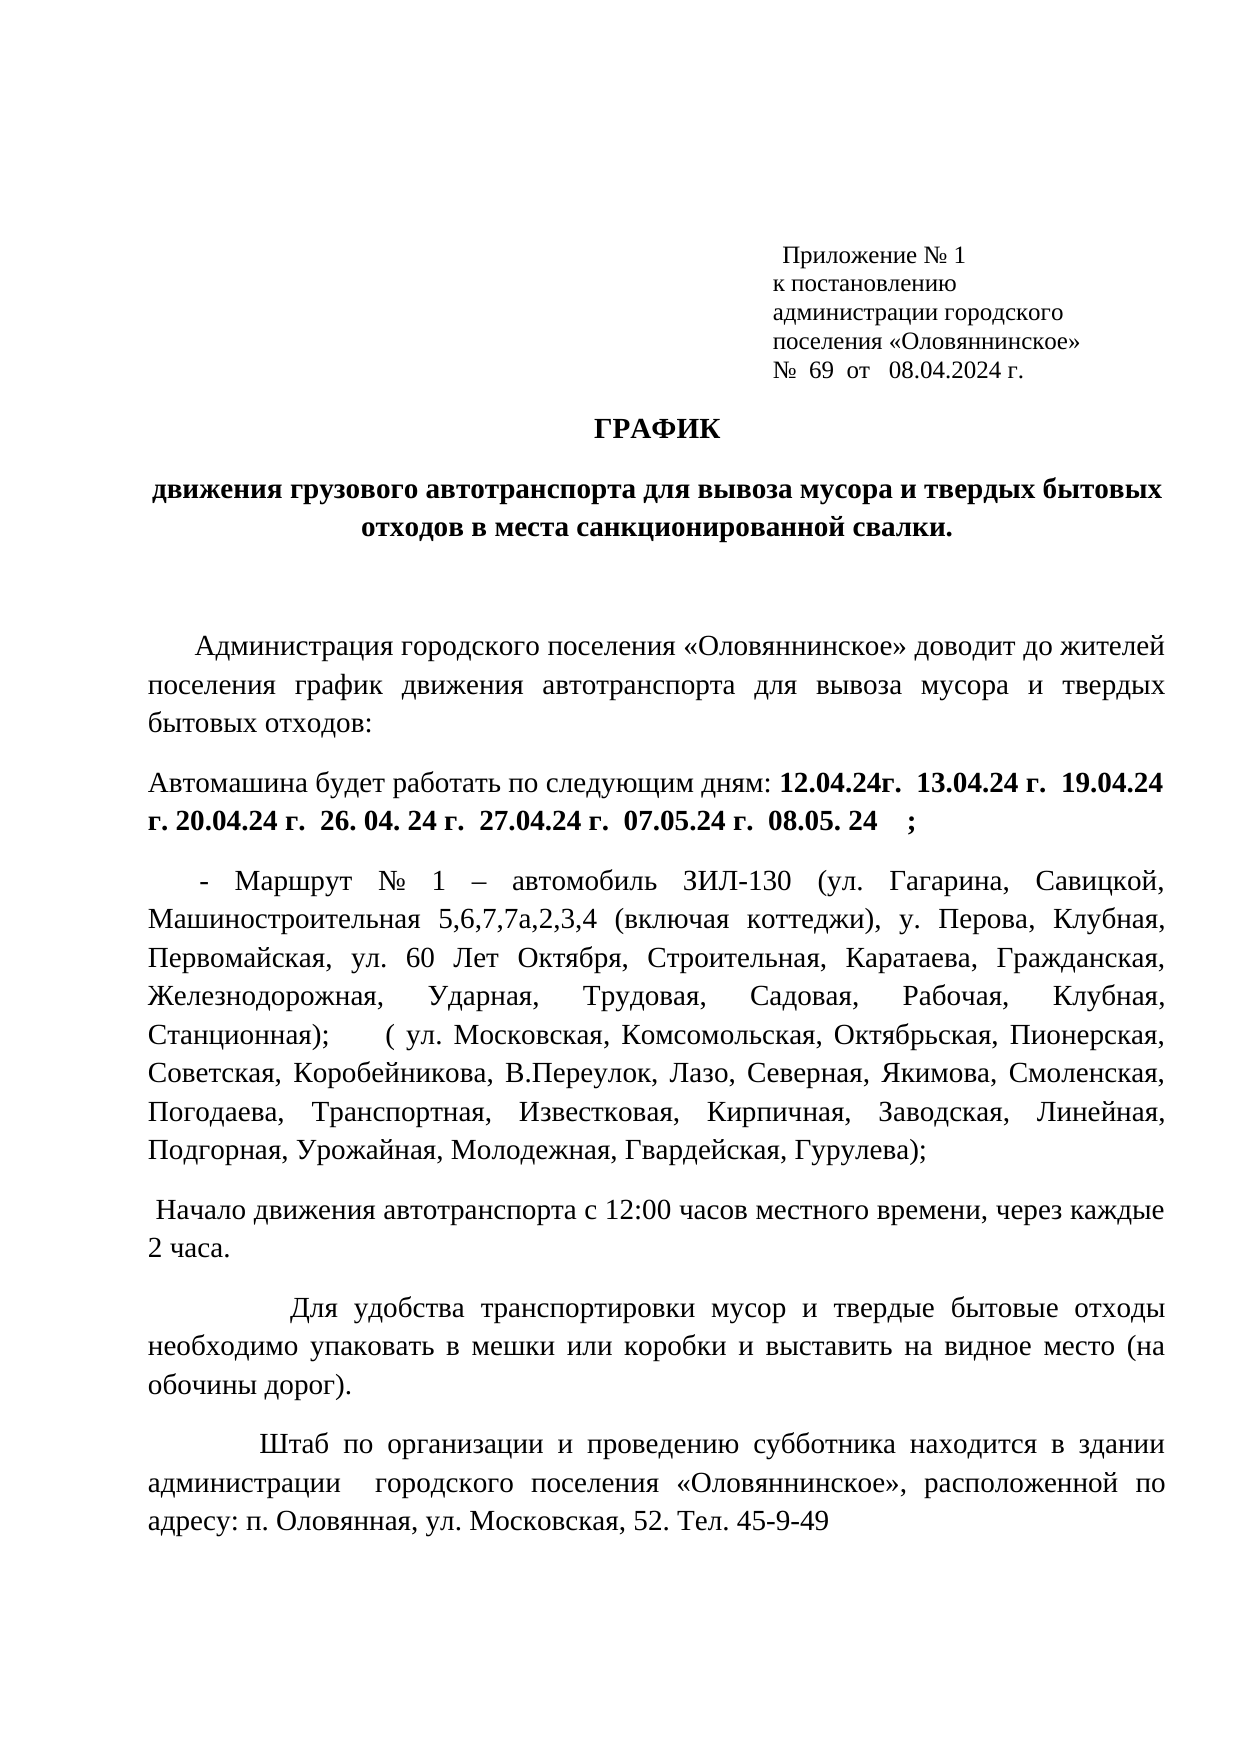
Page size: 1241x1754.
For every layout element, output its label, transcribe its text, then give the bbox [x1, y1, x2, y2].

text администрации городского [148, 297, 1166, 326]
text Приложение № 1 [148, 240, 1166, 268]
text Автомашина будет работать по следующим дням: 12.04.24г. 13.04.24 г. 19.04.24 г. 20.04.24 г. 26. 04. 24 г. 27.04.24 г. 07.05.24 г. 08.05. 24 ; [148, 765, 1166, 837]
text № 69 от 08.04.2024 г. [148, 355, 1166, 383]
text поселения «Оловяннинское» [148, 326, 1166, 355]
text Начало движения автотранспорта с 12:00 часов местного времени, через каждые 2 часа. [148, 1192, 1166, 1264]
text движения грузового автотранспорта для вывоза мусора и твердых бытовых отходов в места санкционированной свалки. [148, 471, 1166, 543]
text к постановлению [148, 268, 1166, 297]
text Штаб по организации и проведению субботника находится в здании администрации городского поселения «Оловяннинское», расположенной по адресу: п. Оловянная, ул. Московская, 52. Тел. 45-9-49 [148, 1426, 1166, 1537]
text Администрация городского поселения «Оловяннинское» доводит до жителей поселения график движения автотранспорта для вывоза мусора и твердых бытовых отходов: [148, 628, 1166, 739]
text - Маршрут № 1 – автомобиль ЗИЛ-130 (ул. Гагарина, Савицкой, Машиностроительная 5,6,7,7а,2,3,4 (включая коттеджи), у. Перова, Клубная, Первомайская, ул. 60 Лет Октября, Строительная, Каратаева, Гражданская, Железнодорожная, Ударная, Трудовая, Садовая, Рабочая, Клубная, Станционная); ( ул. Московская, Комсомольская, Октябрьская, Пионерская, Советская, Коробейникова, В.Переулок, Лазо, Северная, Якимова, Смоленская, Погодаева, Транспортная, Известковая, Кирпичная, Заводская, Линейная, Подгорная, Урожайная, Молодежная, Гвардейская, Гурулева); [148, 863, 1166, 1166]
text Для удобства транспортировки мусор и твердые бытовые отходы необходимо упаковать в мешки или коробки и выставить на видное место (на обочины дорог). [148, 1290, 1166, 1400]
text ГРАФИК [148, 412, 1166, 445]
